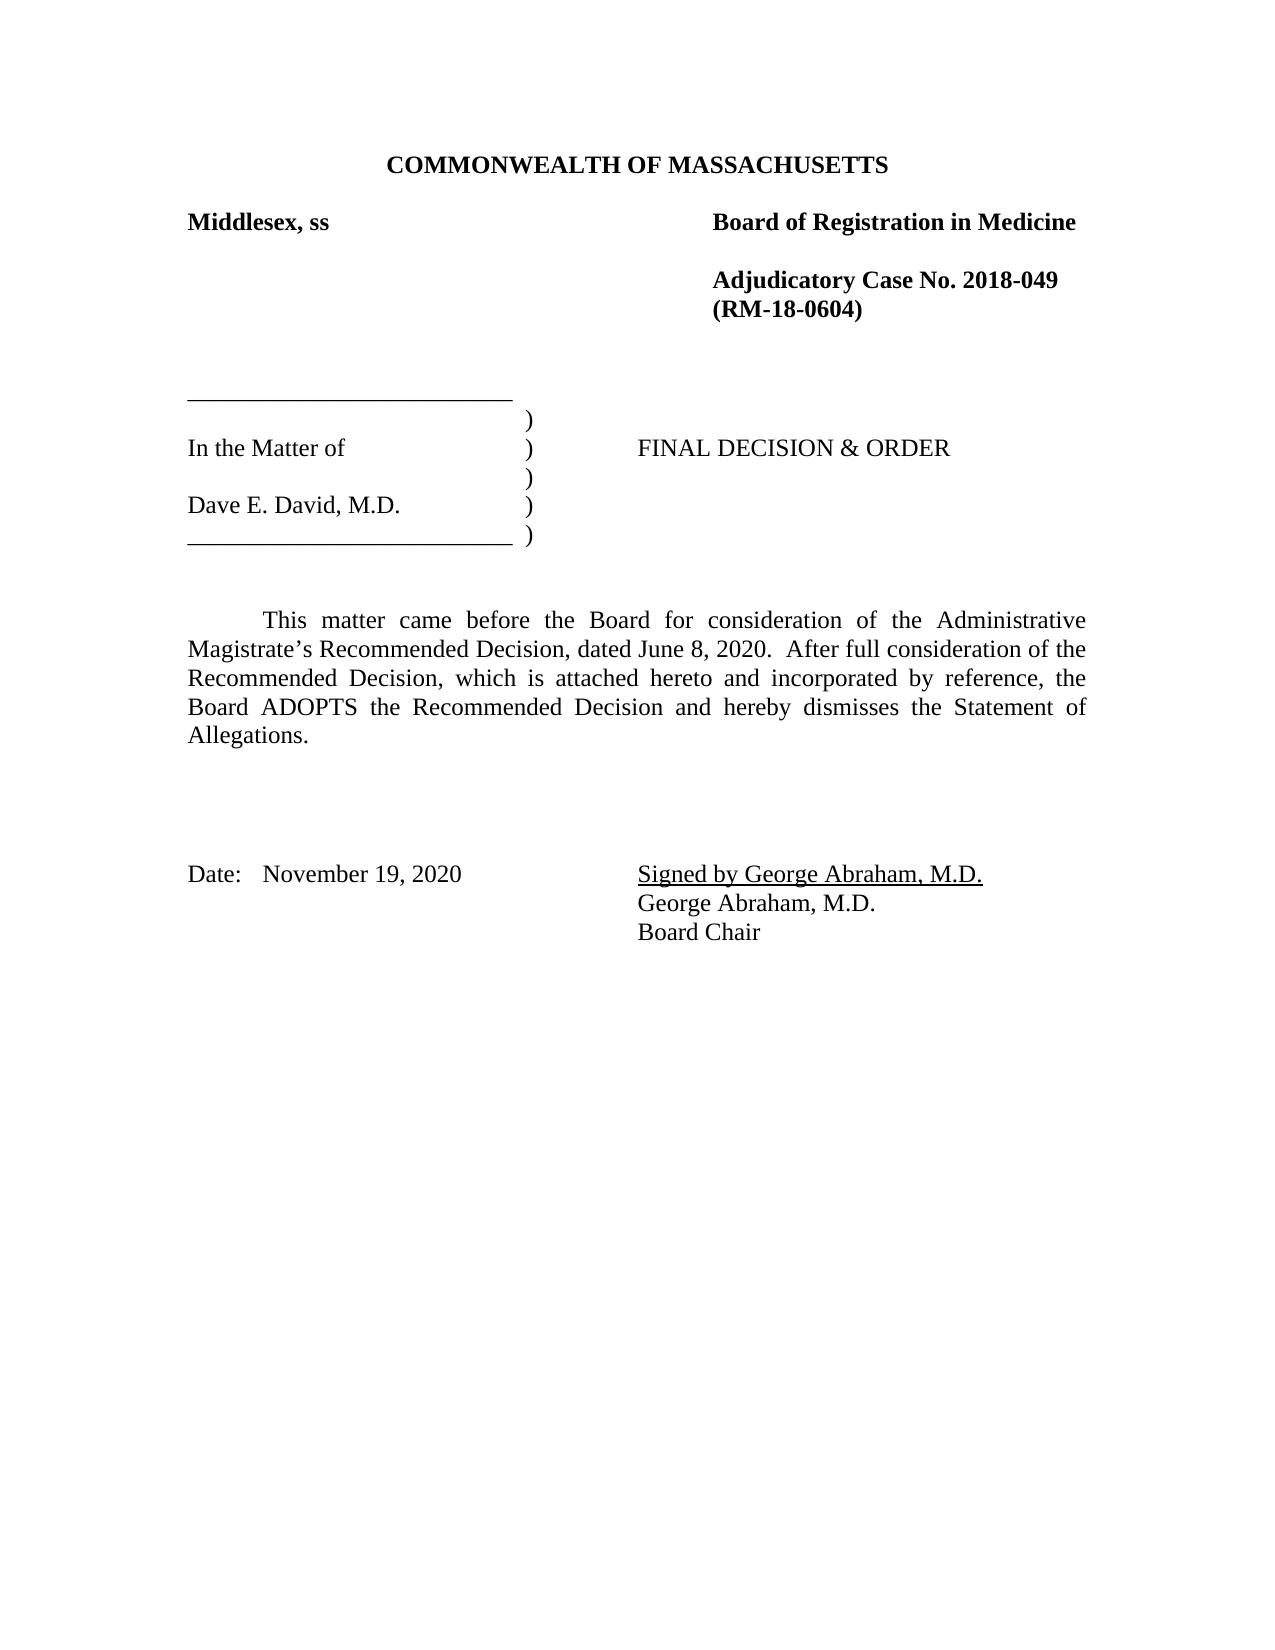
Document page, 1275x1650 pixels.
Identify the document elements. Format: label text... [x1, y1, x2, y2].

text George Abraham, M.D. [187, 888, 1087, 917]
text (RM-18-0604) [187, 294, 1087, 322]
text Adjudicatory Case No. 2018-049 [187, 265, 1087, 294]
text ) [187, 462, 1087, 490]
text In the Matter of ) FINAL DECISION & ORDER [187, 433, 1087, 462]
text Dave E. David, M.D. ) [187, 490, 1087, 519]
text Date: November 19, 2020 Signed by George Abraham, M.D. [187, 859, 1087, 888]
text This matter came before the Board for consideration of the Administrative Magistrate’s Recommended Decision, dated June 8, 2020. After full consideration of the Recommended Decision, which is attached hereto and incorporated by reference, the Board ADOPTS the Recommended Decision and hereby dismisses the Statement of Allegations. [187, 605, 1087, 749]
text Board Chair [187, 917, 1087, 946]
text Middlesex, ss Board of Registration in Medicine [187, 207, 1087, 236]
text __________________________ ) [187, 519, 1087, 548]
text ) [187, 404, 1087, 433]
text __________________________ [187, 375, 1087, 404]
